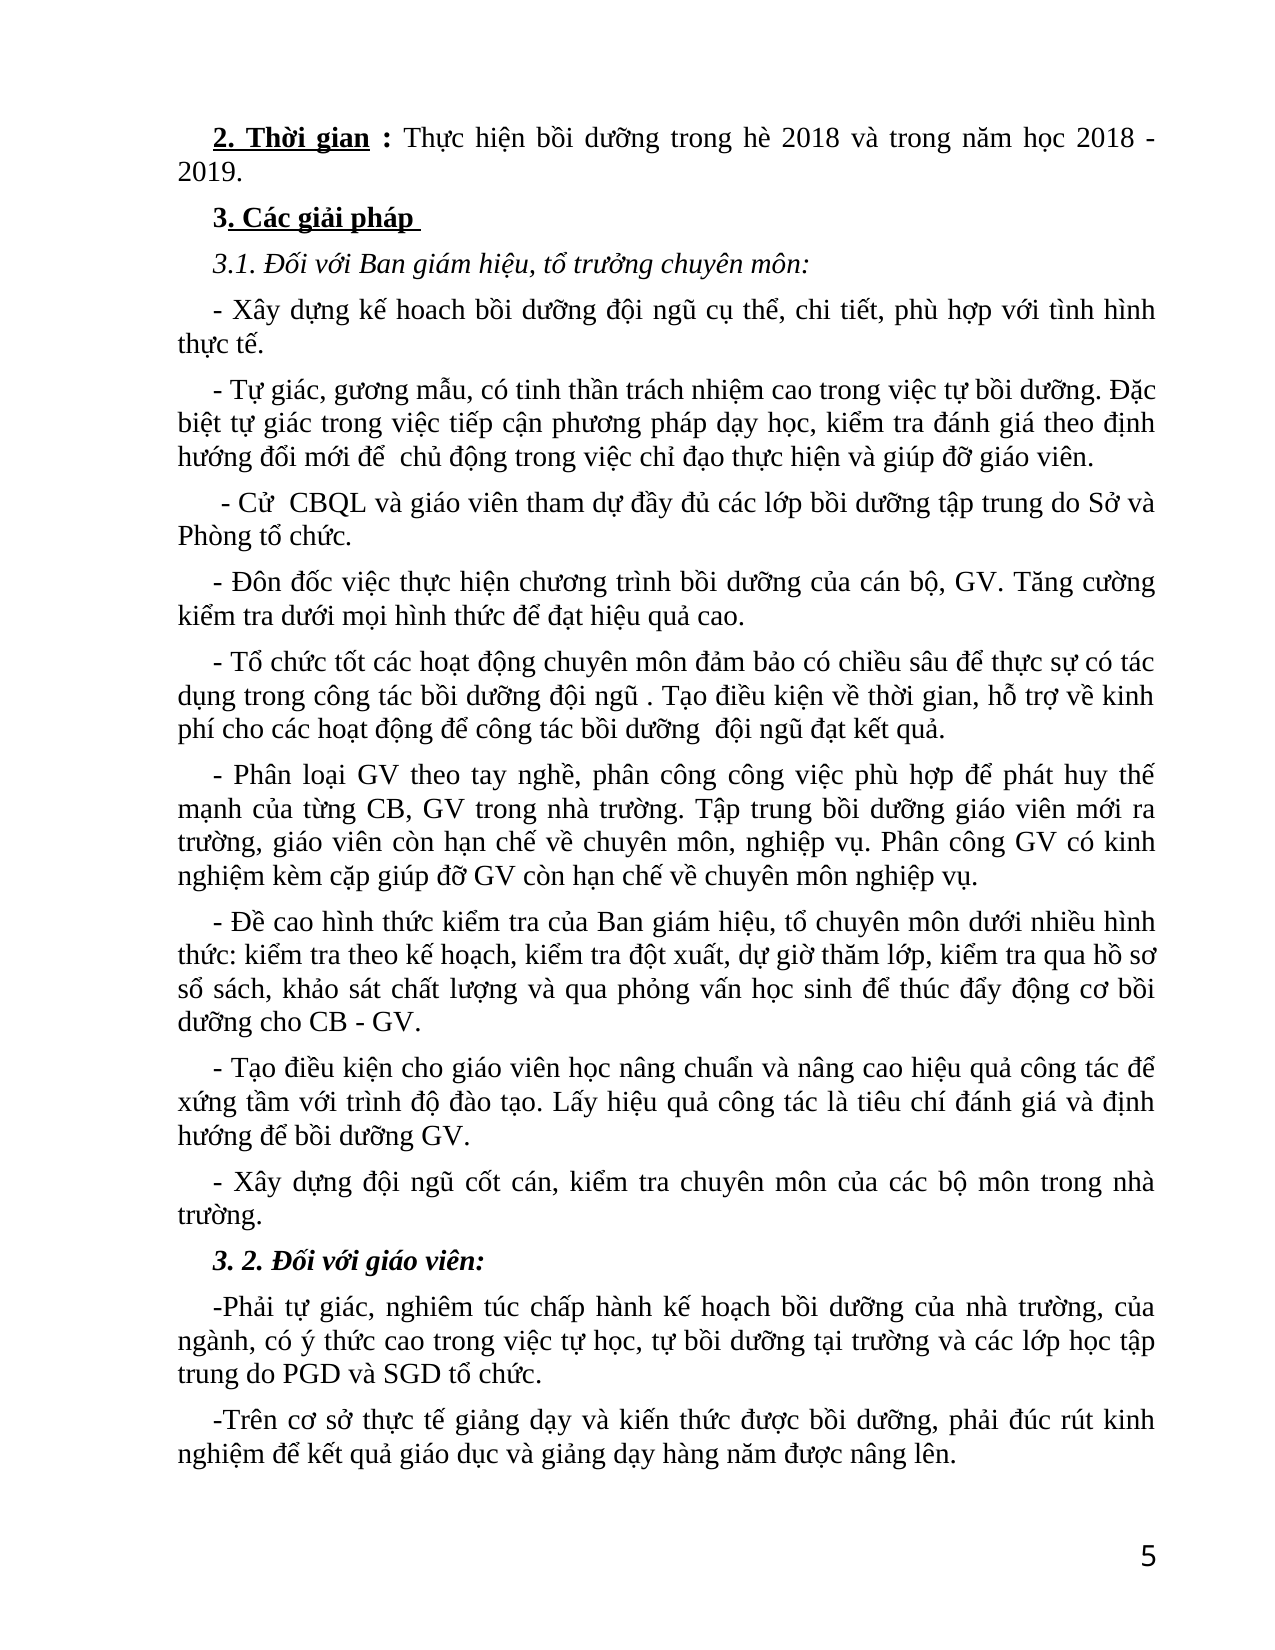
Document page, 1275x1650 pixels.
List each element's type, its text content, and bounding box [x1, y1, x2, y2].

text 3. 2. Đối với giáo viên: [177, 1243, 1157, 1277]
text - Xây dựng kế hoach bồi dưỡng đội ngũ cụ thể, chi tiết, phù hợp với tình hình thực tế. [177, 292, 1157, 359]
text - Tự giác, gương mẫu, có tinh thần trách nhiệm cao trong việc tự bồi dưỡng. Đặc biệt tự giác trong việc tiếp cận phương pháp dạy học, kiểm tra đánh giá theo định hướng đổi mới để chủ động trong việc chỉ đạo thực hiện và giúp đỡ giáo viên. [177, 372, 1157, 472]
text -Trên cơ sở thực tế giảng dạy và kiến thức được bồi dưỡng, phải đúc rút kinh nghiệm để kết quả giáo dục và giảng dạy hàng năm được nâng lên. [177, 1402, 1157, 1469]
text - Cử CBQL và giáo viên tham dự đầy đủ các lớp bồi dưỡng tập trung do Sở và Phòng tổ chức. [177, 485, 1157, 552]
text - Phân loại GV theo tay nghề, phân công công việc phù hợp để phát huy thế mạnh của từng CB, GV trong nhà trường. Tập trung bồi dưỡng giáo viên mới ra trường, giáo viên còn hạn chế về chuyên môn, nghiệp vụ. Phân công GV có kinh nghiệm kèm cặp giúp đỡ GV còn hạn chế về chuyên môn nghiệp vụ. [177, 757, 1157, 891]
text - Đôn đốc việc thực hiện chương trình bồi dưỡng của cán bộ, GV. Tăng cường kiểm tra dưới mọi hình thức để đạt hiệu quả cao. [177, 564, 1157, 632]
text 3.1. Đối với Ban giám hiệu, tổ trưởng chuyên môn: [177, 246, 1157, 280]
text 2. Thời gian : Thực hiện bồi dưỡng trong hè 2018 và trong năm học 2018 - 2019. [177, 118, 1157, 188]
text 3. Các giải pháp [177, 200, 1157, 234]
text - Tổ chức tốt các hoạt động chuyên môn đảm bảo có chiều sâu để thực sự có tác dụng trong công tác bồi dưỡng đội ngũ . Tạo điều kiện về thời gian, hỗ trợ về kinh phí cho các hoạt động để công tác bồi dưỡng đội ngũ đạt kết quả. [177, 644, 1157, 745]
text - Xây dựng đội ngũ cốt cán, kiểm tra chuyên môn của các bộ môn trong nhà trường. [177, 1164, 1157, 1231]
text -Phải tự giác, nghiêm túc chấp hành kế hoạch bồi dưỡng của nhà trường, của ngành, có ý thức cao trong việc tự học, tự bồi dưỡng tại trường và các lớp học tập trung do PGD và SGD tổ chức. [177, 1289, 1157, 1390]
text - Tạo điều kiện cho giáo viên học nâng chuẩn và nâng cao hiệu quả công tác để xứng tầm với trình độ đào tạo. Lấy hiệu quả công tác là tiêu chí đánh giá và định hướng để bồi dưỡng GV. [177, 1051, 1157, 1151]
text - Đề cao hình thức kiểm tra của Ban giám hiệu, tổ chuyên môn dưới nhiều hình thức: kiểm tra theo kế hoạch, kiểm tra đột xuất, dự giờ thăm lớp, kiểm tra qua hồ sơ sổ sách, khảo sát chất lượng và qua phỏng vấn học sinh để thúc đẩy động cơ bồi dưỡng cho CB - GV. [177, 904, 1157, 1038]
